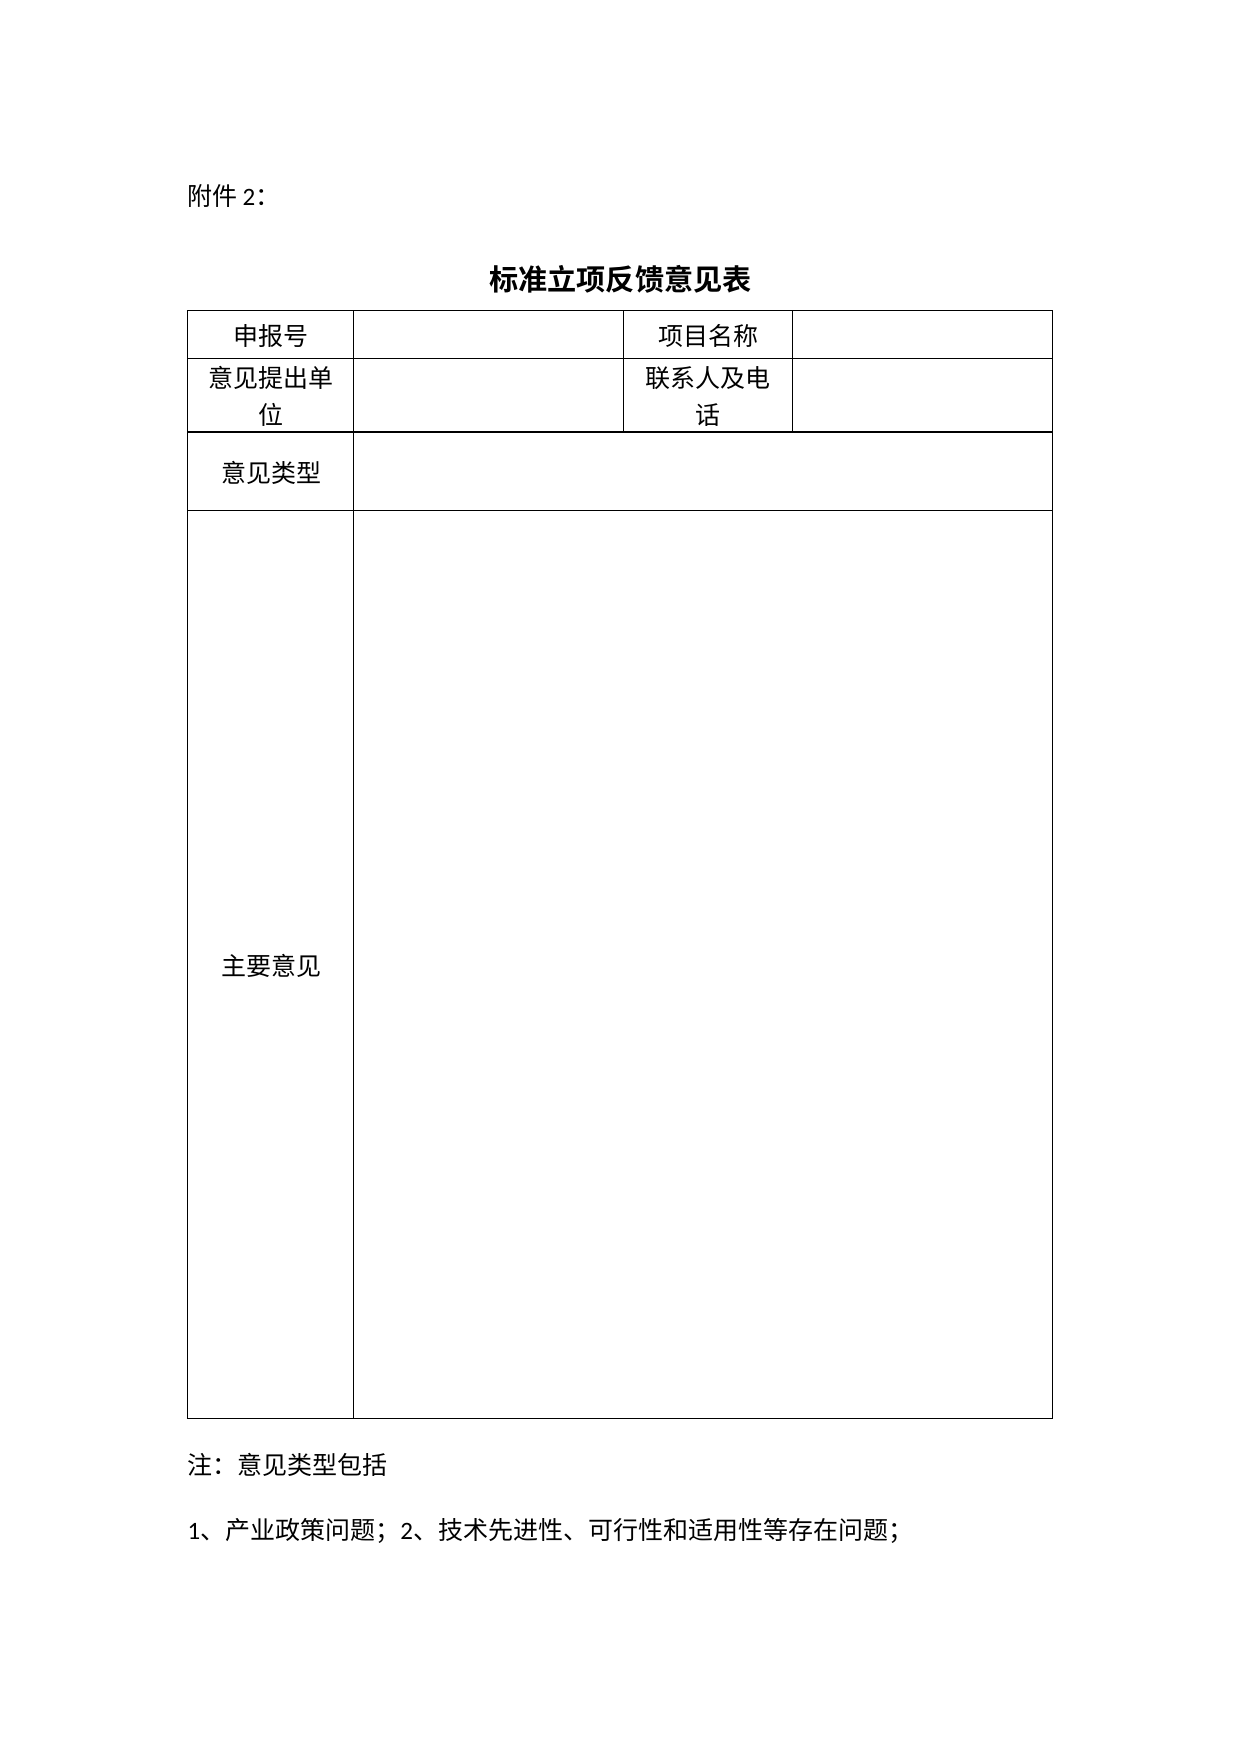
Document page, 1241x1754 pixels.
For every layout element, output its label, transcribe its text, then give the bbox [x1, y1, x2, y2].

table_header [793, 311, 1052, 358]
table_cell [354, 511, 1052, 1418]
table_cell 意见类型 [188, 433, 353, 510]
text 附件2： [187, 162, 1053, 227]
table_cell [793, 359, 1052, 431]
table_cell 意见提出单位 [188, 359, 353, 431]
table_header 项目名称 [624, 311, 792, 358]
table_cell [354, 359, 623, 431]
text 1、产业政策问题；2、技术先进性、可行性和适用性等存在问题； [187, 1496, 1053, 1561]
table_cell [354, 433, 1052, 510]
table_cell 联系人及电话 [624, 359, 792, 431]
table_cell 主要意见 [188, 511, 353, 1418]
text 标准立项反馈意见表 [187, 245, 1053, 310]
text 注：意见类型包括 [187, 1431, 1053, 1496]
table_header 申报号 [188, 311, 353, 358]
table_header [354, 311, 623, 358]
